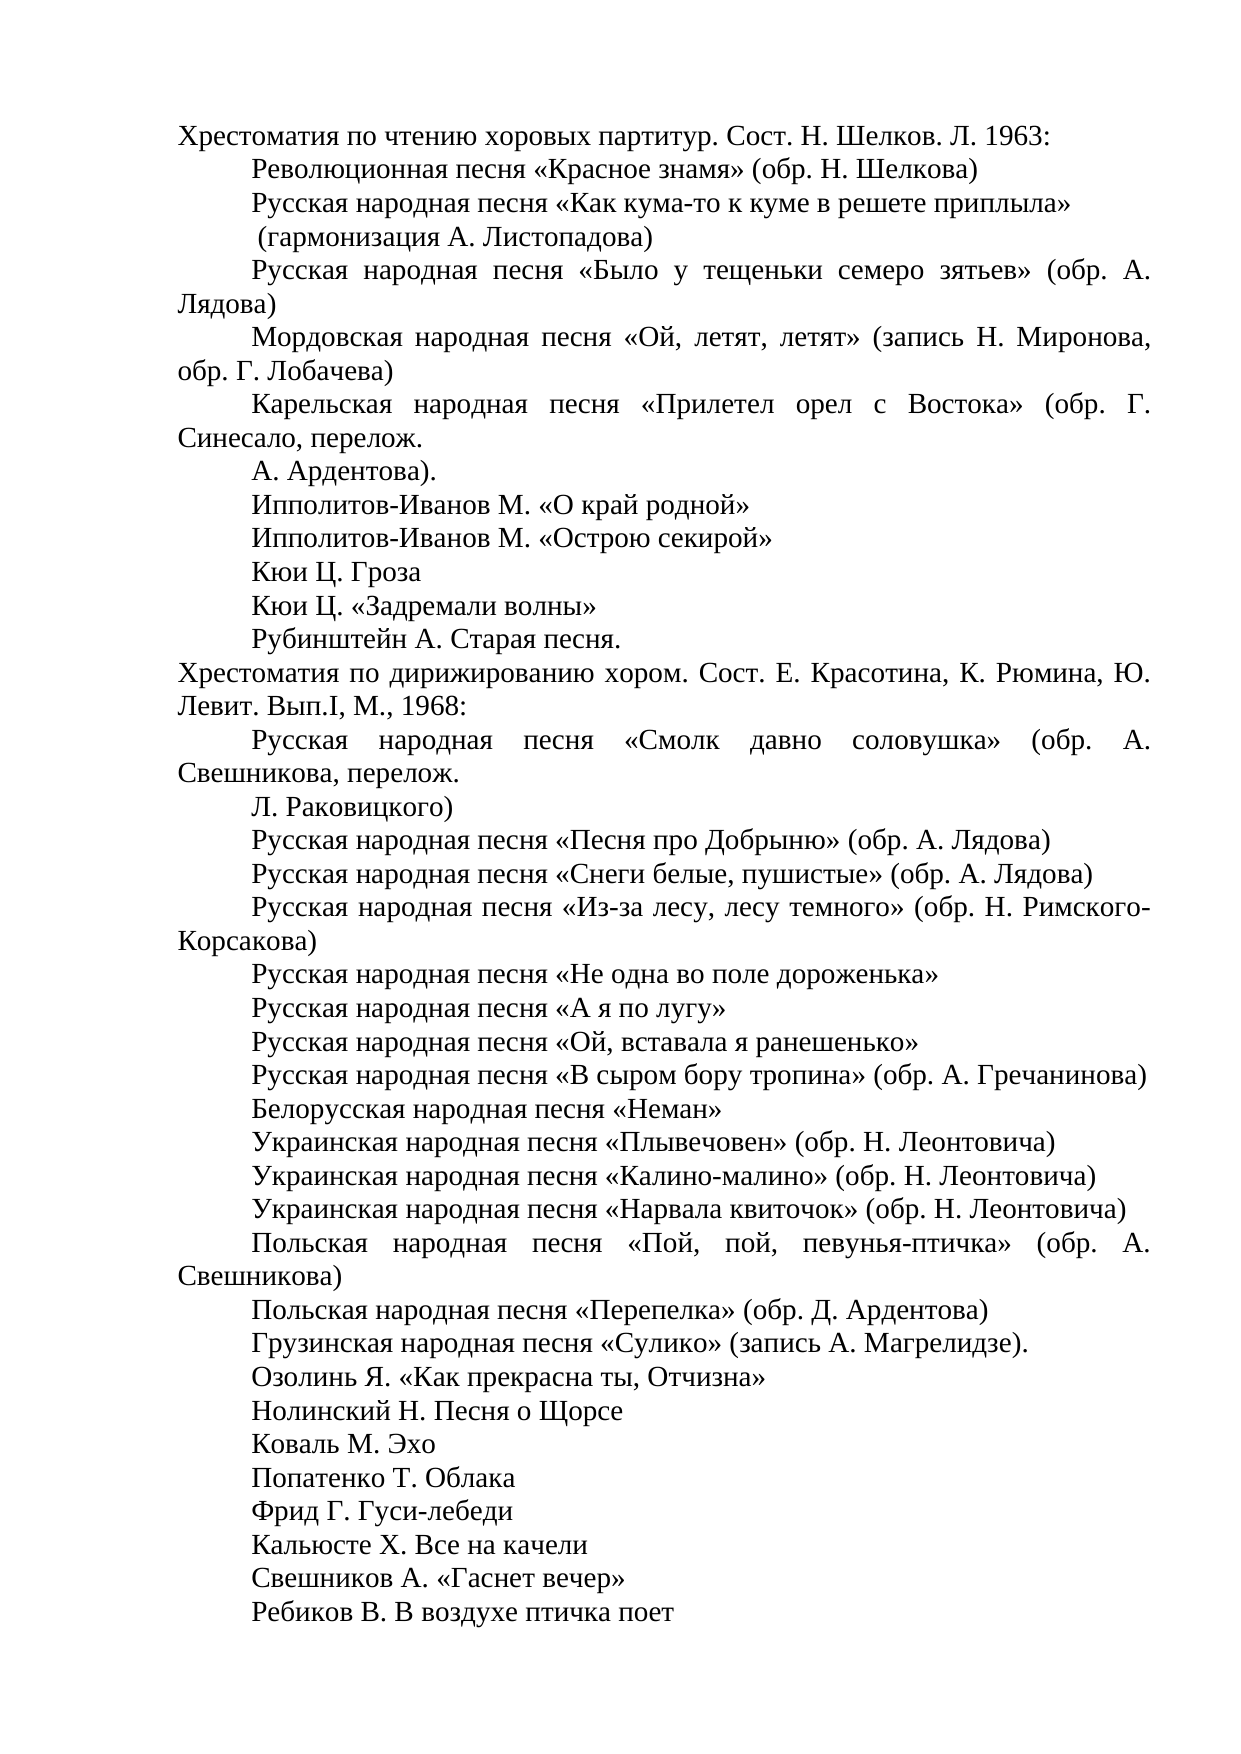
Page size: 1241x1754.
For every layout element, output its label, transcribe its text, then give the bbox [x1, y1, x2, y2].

text Польская народная песня «Перепелка» (обр. Д. Ардентова) [177, 1292, 1152, 1326]
text Рубинштейн А. Старая песня. [177, 621, 1152, 655]
text Ипполитов-Иванов М. «О край родной» [177, 487, 1152, 521]
text Русская народная песня «А я по лугу» [177, 990, 1152, 1024]
text (гармонизация А. Листопадова) [177, 219, 1152, 252]
text Русская народная песня «Ой, вставала я ранешенько» [177, 1024, 1152, 1057]
text Русская народная песня «Снеги белые, пушистые» (обр. А. Лядова) [177, 856, 1152, 889]
text Русская народная песня «Смолк давно соловушка» (обр. А. Свешникова, перелож. [177, 722, 1152, 789]
text Кюи Ц. Гроза [177, 554, 1152, 588]
text Русская народная песня «Не одна во поле дороженька» [177, 957, 1152, 990]
text Нолинский Н. Песня о Щорсе [177, 1393, 1152, 1426]
text А. Ардентова). [177, 453, 1152, 487]
text Коваль М. Эхо [177, 1426, 1152, 1460]
text Русская народная песня «Как кума-то к куме в решете приплыла» [177, 185, 1152, 219]
text Хрестоматия по дирижированию хором. Сост. Е. Красотина, К. Рюмина, Ю. Левит. Вып.I, М., 1968: [177, 655, 1152, 722]
text Ребиков В. В воздухе птичка поет [177, 1594, 1152, 1627]
text Украинская народная песня «Калино-малино» (обр. Н. Леонтовича) [177, 1158, 1152, 1191]
text Попатенко Т. Облака [177, 1460, 1152, 1493]
text Кюи Ц. «Задремали волны» [177, 588, 1152, 621]
text Революционная песня «Красное знамя» (обр. Н. Шелкова) [177, 152, 1152, 185]
text Русская народная песня «Песня про Добрыню» (обр. А. Лядова) [177, 822, 1152, 856]
text Мордовская народная песня «Ой, летят, летят» (запись Н. Миронова, обр. Г. Лобачева) [177, 319, 1152, 386]
text Свешников А. «Гаснет вечер» [177, 1560, 1152, 1594]
text Русская народная песня «Из-за лесу, лесу темного» (обр. Н. Римского-Корсакова) [177, 889, 1152, 957]
text Украинская народная песня «Плывечовен» (обр. Н. Леонтовича) [177, 1124, 1152, 1158]
text Фрид Г. Гуси-лебеди [177, 1493, 1152, 1527]
text Озолинь Я. «Как прекрасна ты, Отчизна» [177, 1359, 1152, 1393]
text Хрестоматия по чтению хоровых партитур. Сост. Н. Шелков. Л. 1963: [177, 118, 1152, 152]
text Кальюсте Х. Все на качели [177, 1527, 1152, 1560]
text Белорусская народная песня «Неман» [177, 1091, 1152, 1124]
text Карельская народная песня «Прилетел орел с Востока» (обр. Г. Синесало, перелож. [177, 386, 1152, 453]
text Л. Раковицкого) [177, 789, 1152, 822]
text Ипполитов-Иванов М. «Острою секирой» [177, 521, 1152, 554]
text Русская народная песня «В сыром бору тропина» (обр. А. Гречанинова) [177, 1057, 1152, 1091]
text Русская народная песня «Было у тещеньки семеро зятьев» (обр. А. Лядова) [177, 252, 1152, 319]
text Украинская народная песня «Нарвала квиточок» (обр. Н. Леонтовича) [177, 1191, 1152, 1225]
text Грузинская народная песня «Сулико» (запись А. Магрелидзе). [177, 1326, 1152, 1359]
text Польская народная песня «Пой, пой, певунья-птичка» (обр. А. Свешникова) [177, 1225, 1152, 1292]
